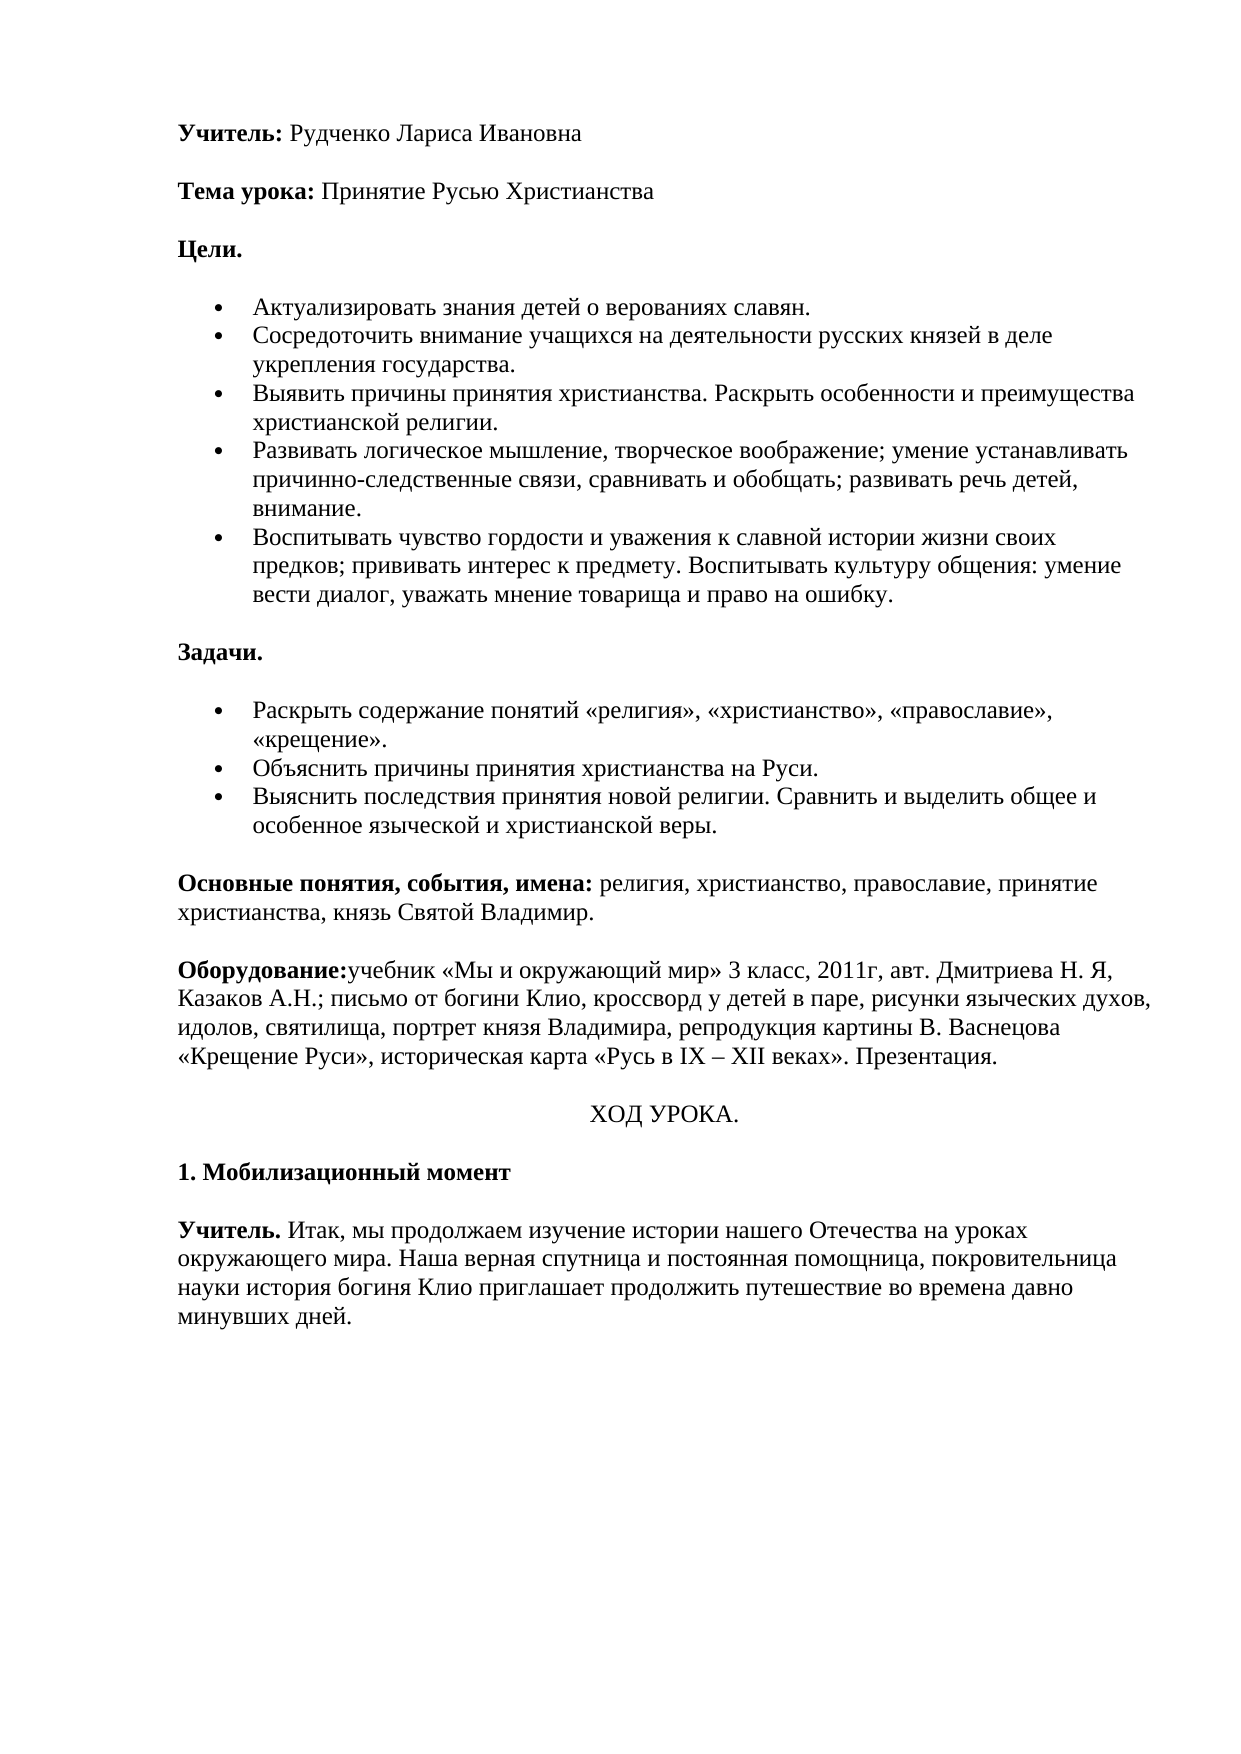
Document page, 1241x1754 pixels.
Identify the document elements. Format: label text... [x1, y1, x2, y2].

text Основные понятия, события, имена: религия, христианство, православие, принятие христианства, князь Святой Владимир. [177, 868, 1152, 926]
list Развивать логическое мышление, творческое воображение; умение устанавливать причинно-следственные связи, сравнивать и обобщать; развивать речь детей, внимание. [215, 436, 1152, 522]
list Выявить причины принятия христианства. Раскрыть особенности и преимущества христианской религии. [215, 378, 1152, 436]
text Цели. [177, 234, 1152, 263]
list Объяснить причины принятия христианства на Руси. [215, 753, 1152, 781]
list Выяснить последствия принятия новой религии. Сравнить и выделить общее и особенное языческой и христианской веры. [215, 781, 1152, 839]
text Учитель. Итак, мы продолжаем изучение истории нашего Отечества на уроках окружающего мира. Наша верная спутница и постоянная помощница, покровительница науки история богиня Клио приглашает продолжить путешествие во времена давно минувших дней. [177, 1215, 1152, 1330]
text Тема урока: Принятие Русью Христианства [177, 176, 1152, 205]
text 1. Мобилизационный момент [177, 1157, 1152, 1186]
text Оборудование:учебник «Мы и окружающий мир» 3 класс, 2011г, авт. Дмитриева Н. Я, Казаков А.Н.; письмо от богини Клио, кроссворд у детей в паре, рисунки языческих духов, идолов, святилища, портрет князя Владимира, репродукция картины В. Васнецова «Крещение Руси», историческая карта «Русь в IX – XII веках». Презентация. [177, 955, 1152, 1070]
list Раскрыть содержание понятий «религия», «христианство», «православие», «крещение». [215, 695, 1152, 753]
list Актуализировать знания детей о верованиях славян. [215, 292, 1152, 321]
text Задачи. [177, 637, 1152, 666]
text Учитель: Рудченко Лариса Ивановна [177, 118, 1152, 147]
text ХОД УРОКА. [177, 1099, 1152, 1128]
list Воспитывать чувство гордости и уважения к славной истории жизни своих предков; прививать интерес к предмету. Воспитывать культуру общения: умение вести диалог, уважать мнение товарища и право на ошибку. [215, 522, 1152, 608]
list Сосредоточить внимание учащихся на деятельности русских князей в деле укрепления государства. [215, 321, 1152, 378]
